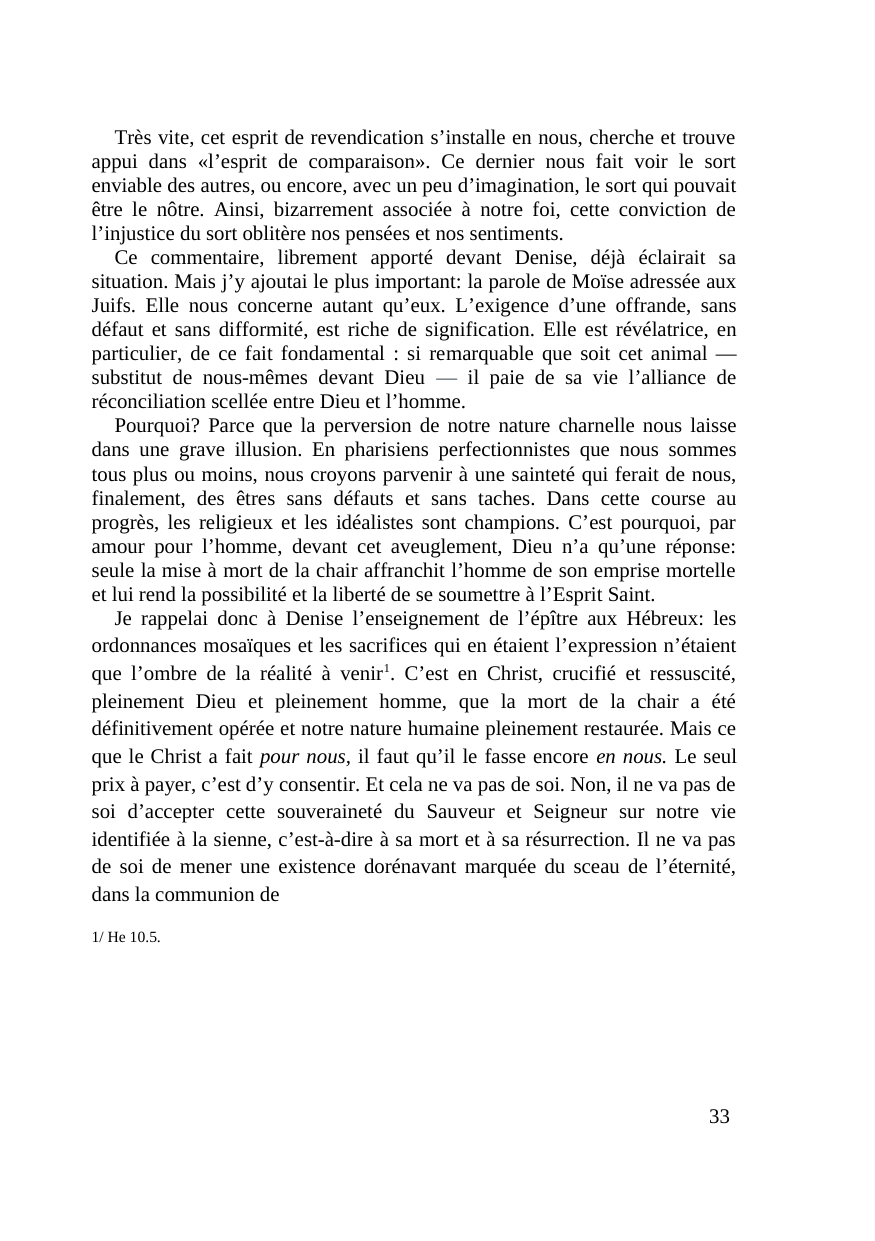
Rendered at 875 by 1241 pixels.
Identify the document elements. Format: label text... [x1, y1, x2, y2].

text Très vite, cet esprit de revendication s’installe en nous, cherche et trouve appui dans «l’esprit de comparaison». Ce dernier nous fait voir le sort enviable des autres, ou encore, avec un peu d’imagination, le sort qui pouvait être le nôtre. Ainsi, bizarrement associée à notre foi, cette conviction de l’injustice du sort oblitère nos pensées et nos sentiments. [91, 124, 737, 245]
text Ce commentaire, librement apporté devant Denise, déjà éclairait sa situation. Mais j’y ajoutai le plus important: la parole de Moïse adressée aux Juifs. Elle nous concerne autant qu’eux. L’exigence d’une offrande, sans défaut et sans difformité, est riche de signification. Elle est révélatrice, en particulier, de ce fait fondamental : si remarquable que soit cet animal — substitut de nous-mêmes devant Dieu — il paie de sa vie l’alliance de réconciliation scellée entre Dieu et l’homme. [91, 245, 737, 413]
text 33 [709, 1104, 730, 1128]
text 1/ He 10.5. [91, 928, 737, 946]
text Je rappelai donc à Denise l’enseignement de l’épître aux Hébreux: les ordonnances mosaïques et les sacrifices qui en étaient l’expression n’étaient que l’ombre de la réalité à venir1. C’est en Christ, crucifié et ressuscité, pleinement Dieu et pleinement homme, que la mort de la chair a été définitivement opérée et notre nature humaine pleinement restaurée. Mais ce que le Christ a fait pour nous, il faut qu’il le fasse encore en nous. Le seul prix à payer, c’est d’y consentir. Et cela ne va pas de soi. Non, il ne va pas de soi d’accepter cette souveraineté du Sauveur et Seigneur sur notre vie identifiée à la sienne, c’est-à-dire à sa mort et à sa résurrection. Il ne va pas de soi de mener une existence dorénavant marquée du sceau de l’éternité, dans la communion de [91, 606, 737, 906]
text Pourquoi? Parce que la perversion de notre nature charnelle nous laisse dans une grave illusion. En pharisiens perfectionnistes que nous sommes tous plus ou moins, nous croyons parvenir à une sainteté qui ferait de nous, finalement, des êtres sans défauts et sans taches. Dans cette course au progrès, les religieux et les idéalistes sont champions. C’est pourquoi, par amour pour l’homme, devant cet aveuglement, Dieu n’a qu’une réponse: seule la mise à mort de la chair affranchit l’homme de son emprise mortelle et lui rend la possibilité et la liberté de se soumettre à l’Esprit Saint. [91, 413, 737, 606]
